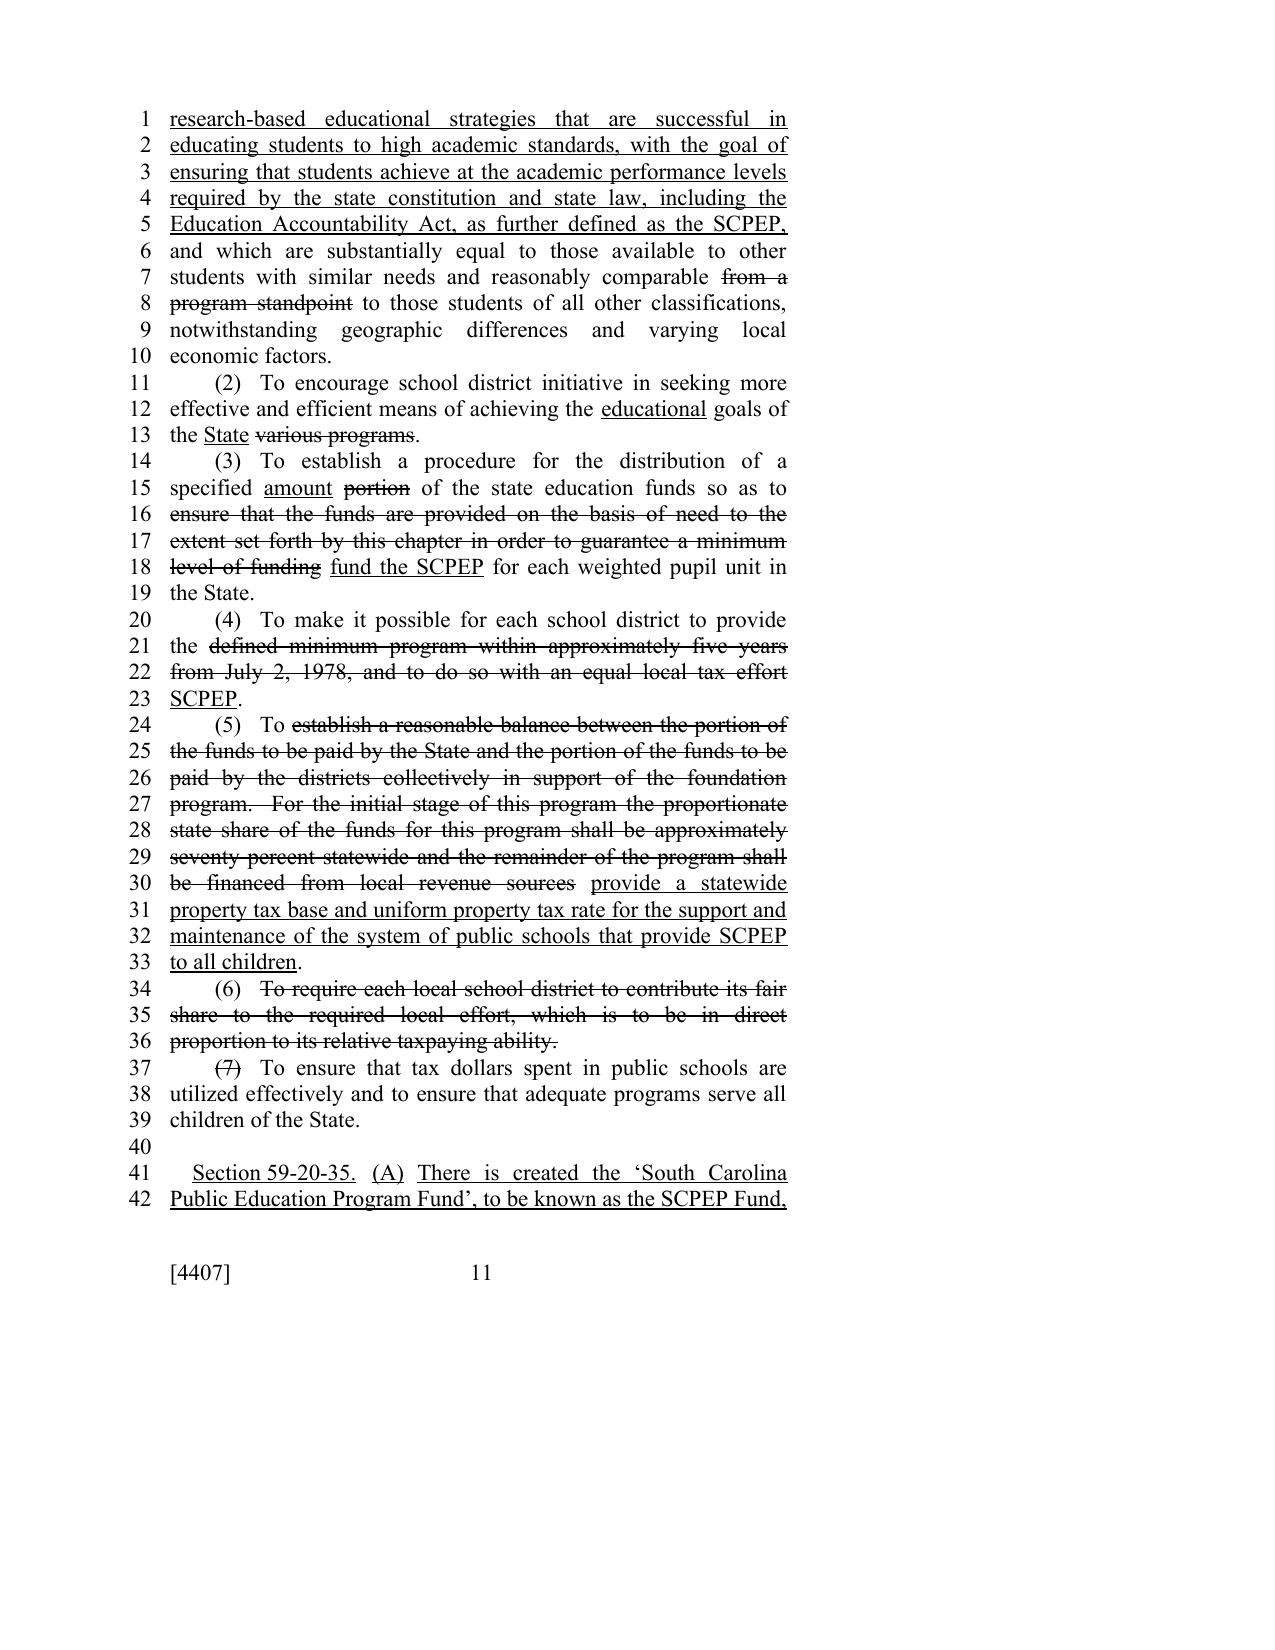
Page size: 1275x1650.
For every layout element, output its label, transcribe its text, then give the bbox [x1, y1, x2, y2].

text (7) To ensure that tax dollars spent in public schools are utilized effectively and to ensure that adequate programs serve all children of the State. [169, 1054, 787, 1133]
text (4) To make it possible for each school district to provide the defined minimum program within approximately five years from July 2, 1978, and to do so with an equal local tax effort SCPEP. [169, 606, 787, 673]
text (6) To require each local school district to contribute its fair share to the required local effort, which is to be in direct proportion to its relative taxpaying ability. [169, 975, 787, 1015]
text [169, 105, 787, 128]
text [169, 1159, 787, 1208]
text (5) To establish a reasonable balance between the portion of the funds to be paid by the State and the portion of the funds to be paid by the districts collectively in support of the foundation program. For the initial stage of this program the proportionate state share of the funds for this program shall be approximately seventy percent statewide and the remainder of the program shall be financed from local revenue sources provide a statewide property tax base and uniform property tax rate for the support and maintenance of the system of public schools that provide SCPEP to all children. [169, 858, 787, 919]
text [169, 129, 787, 154]
text (3) To establish a procedure for the distribution of a specified amount portion of the state education funds so as to ensure that the funds are provided on the basis of need to the extent set forth by this chapter in order to guarantee a minimum level of funding fund the SCPEP for each weighted pupil unit in the State. [169, 542, 787, 606]
text (3) To establish a procedure for the distribution of a specified amount portion of the state education funds so as to ensure that the funds are provided on the basis of need to the extent set forth by this chapter in order to guarantee a minimum level of funding fund the SCPEP for each weighted pupil unit in the State. [169, 448, 787, 515]
text (2) To encourage school district initiative in seeking more effective and efficient means of achieving the educational goals of the State various programs. [169, 368, 787, 448]
text (6) To require each local school district to contribute its fair share to the required local effort, which is to be in direct proportion to its relative taxpaying ability. [169, 1016, 787, 1054]
text (4) To make it possible for each school district to provide the defined minimum program within approximately five years from July 2, 1978, and to do so with an equal local tax effort SCPEP. [169, 674, 787, 711]
